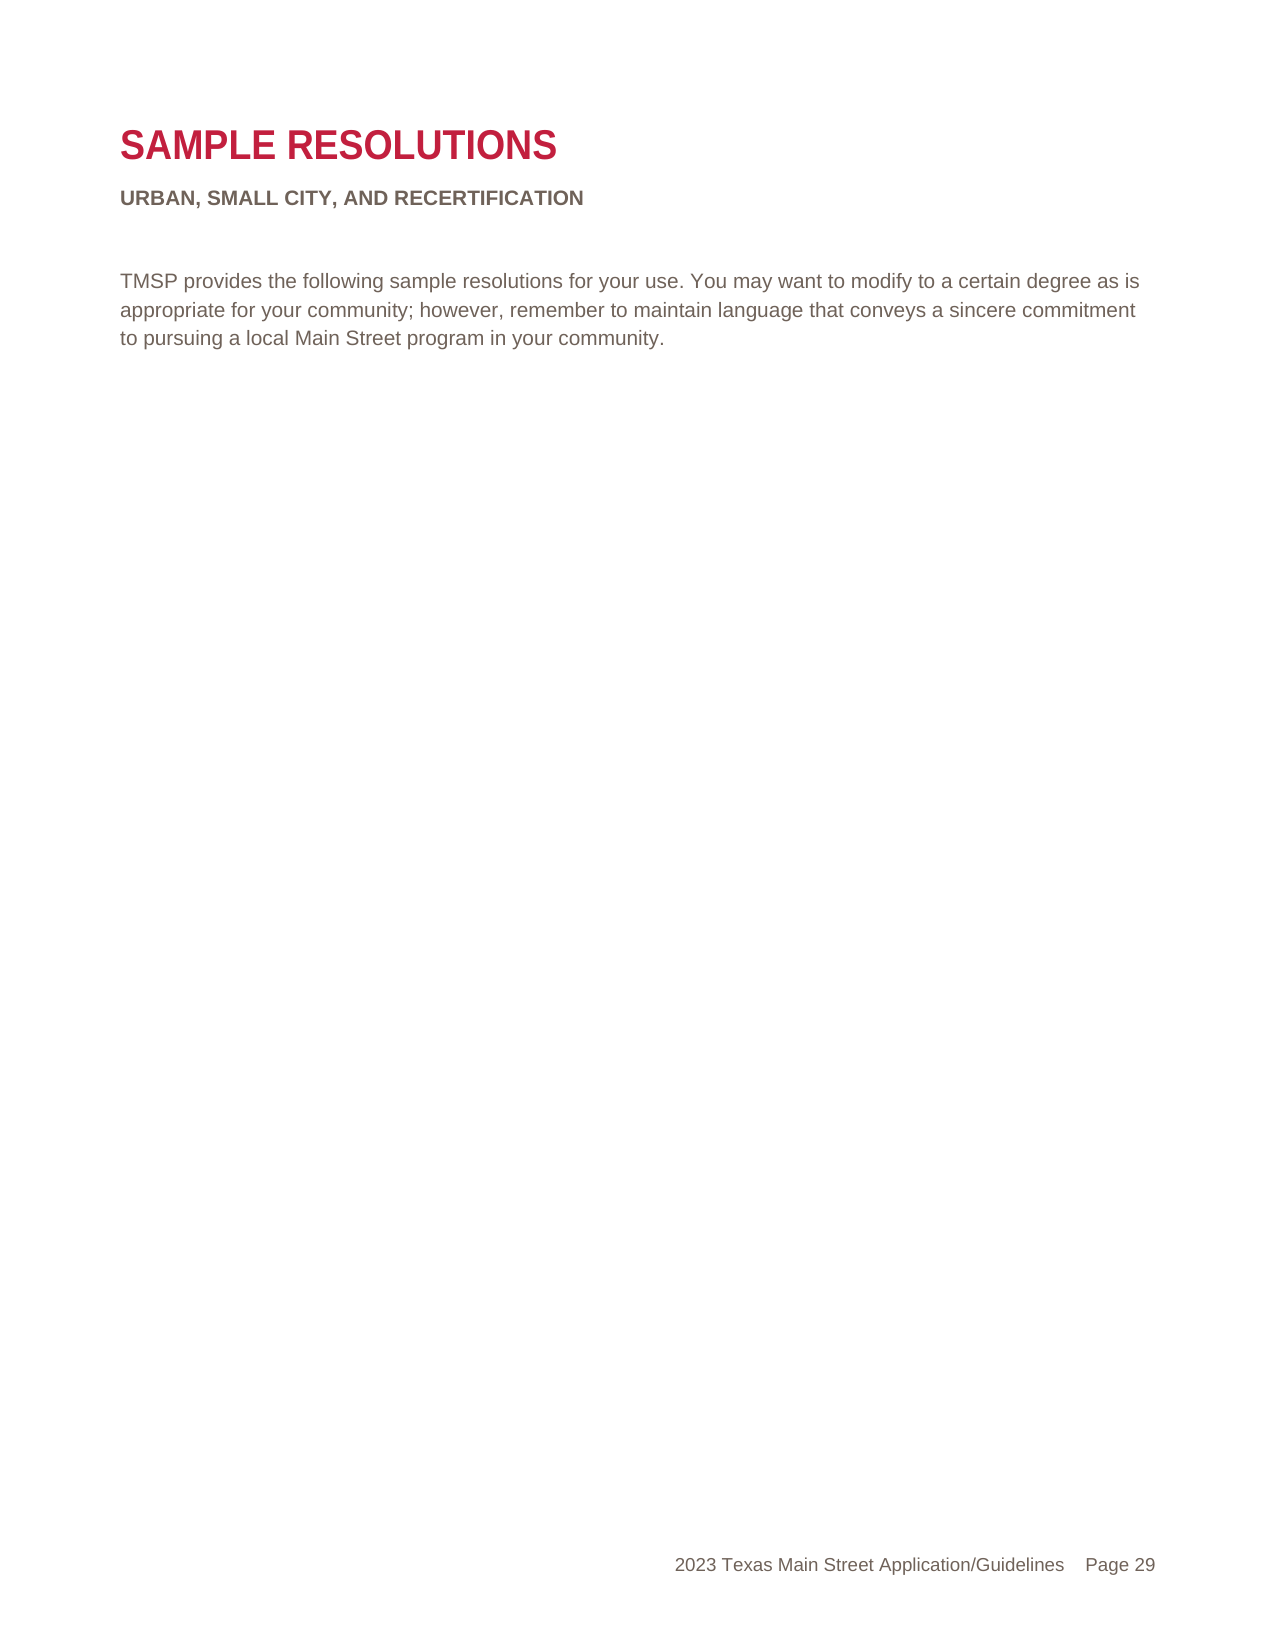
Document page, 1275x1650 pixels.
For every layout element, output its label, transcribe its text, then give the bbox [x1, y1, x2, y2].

text URBAN, SMALL CITY, AND RECERTIFICATION [120, 186, 1146, 210]
text TMSP provides the following sample resolutions for your use. You may want to modify to a certain degree as is appropriate for your community; however, remember to maintain language that conveys a sincere commitment to pursuing a local Main Street program in your community. [120, 269, 1155, 350]
text SAMPLE RESOLUTIONS [120, 120, 1146, 168]
